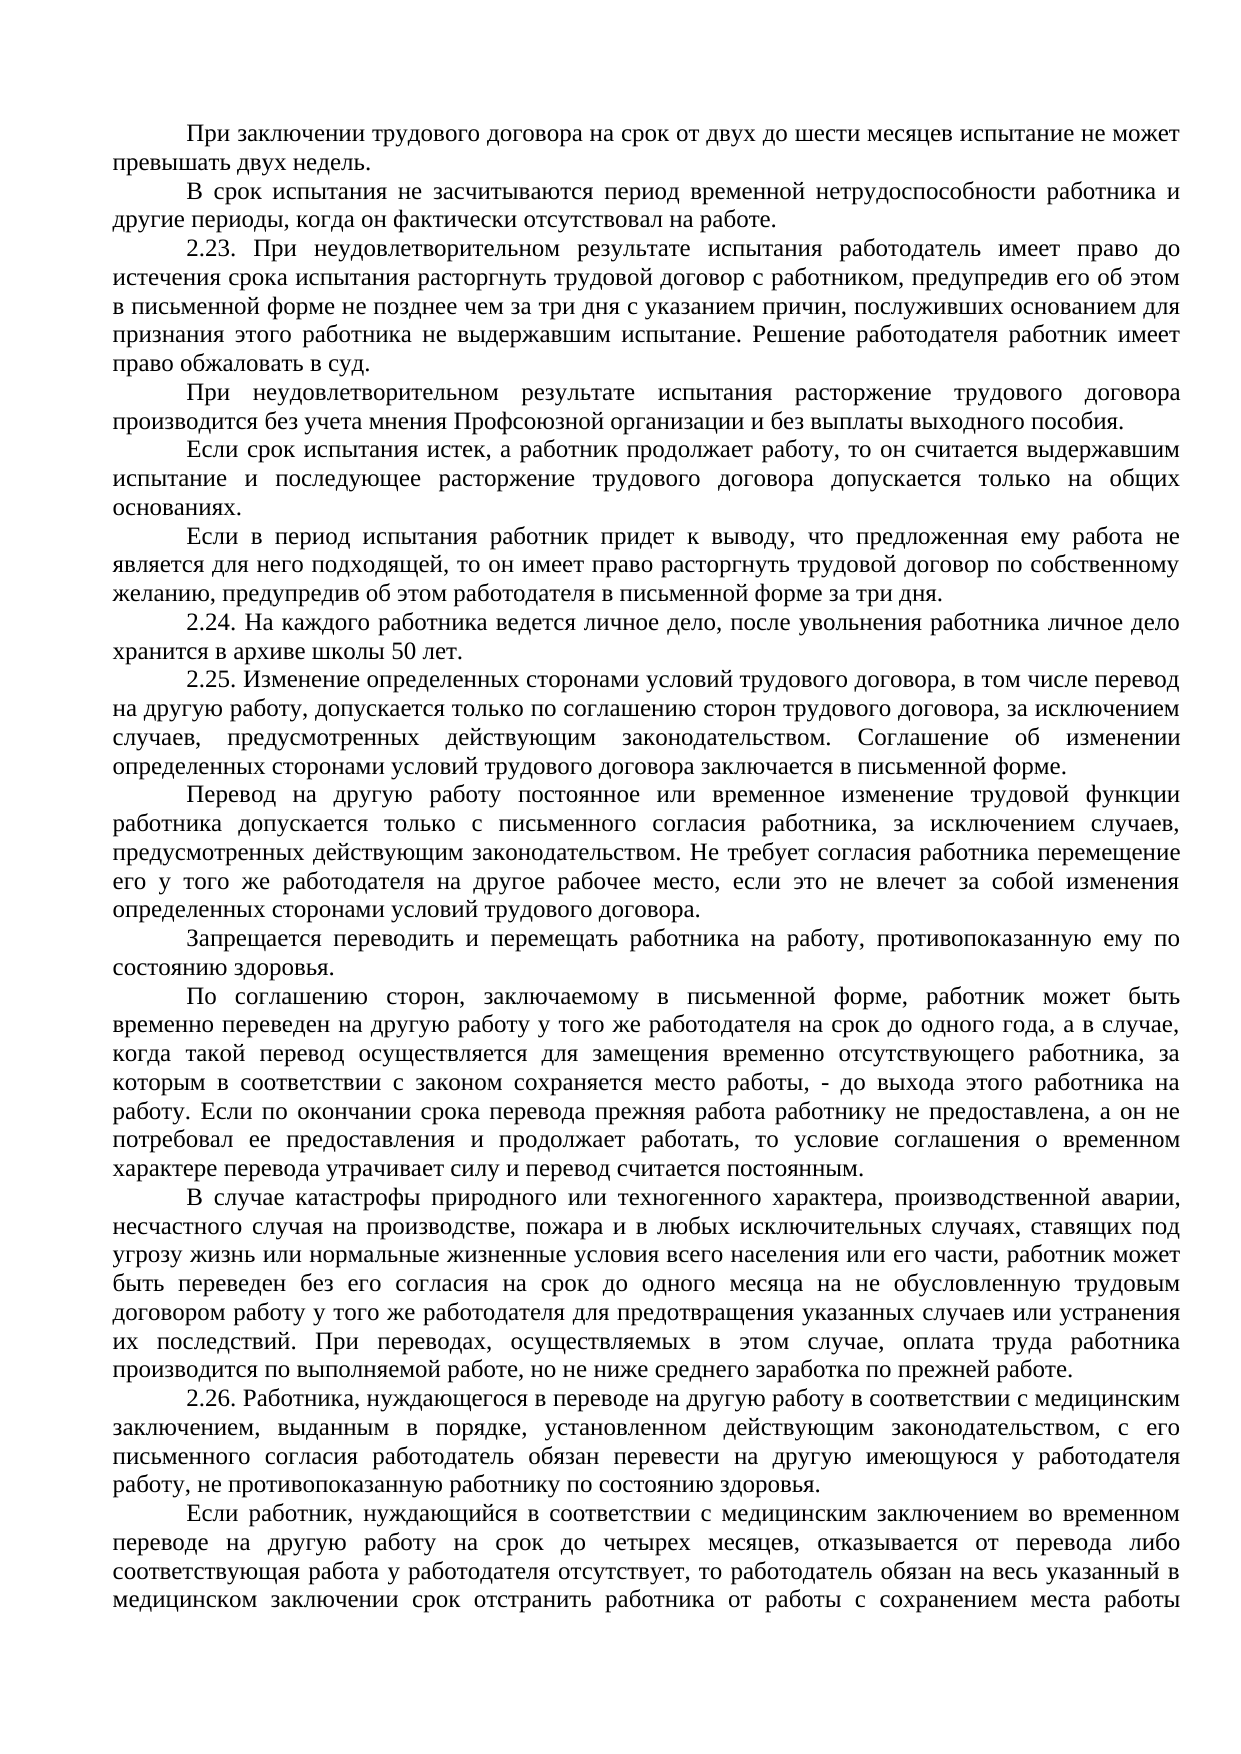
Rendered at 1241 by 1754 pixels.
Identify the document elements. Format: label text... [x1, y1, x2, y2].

text Если в период испытания работник придет к выводу, что предложенная ему работа не является для него подходящей, то он имеет право расторгнуть трудовой договор по собственному желанию, предупредив об этом работодателя в письменной форме за три дня. [112, 521, 1181, 607]
text При заключении трудового договора на срок от двух до шести месяцев испытание не может превышать двух недель. [112, 118, 1181, 176]
text Запрещается переводить и перемещать работника на работу, противопоказанную ему по состоянию здоровья. [112, 923, 1181, 981]
text 2.25. Изменение определенных сторонами условий трудового договора, в том числе перевод на другую работу, допускается только по соглашению сторон трудового договора, за исключением случаев, предусмотренных действующим законодательством. Соглашение об изменении определенных сторонами условий трудового договора заключается в письменной форме. [112, 664, 1181, 779]
text 2.26. Работника, нуждающегося в переводе на другую работу в соответствии с медицинским заключением, выданным в порядке, установленном действующим законодательством, с его письменного согласия работодатель обязан перевести на другую имеющуюся у работодателя работу, не противопоказанную работнику по состоянию здоровья. [112, 1383, 1181, 1498]
text Перевод на другую работу постоянное или временное изменение трудовой функции работника допускается только с письменного согласия работника, за исключением случаев, предусмотренных действующим законодательством. Не требует согласия работника перемещение его у того же работодателя на другое рабочее место, если это не влечет за собой изменения определенных сторонами условий трудового договора. [112, 779, 1181, 923]
text В случае катастрофы природного или техногенного характера, производственной аварии, несчастного случая на производстве, пожара и в любых исключительных случаях, ставящих под угрозу жизнь или нормальные жизненные условия всего населения или его части, работник может быть переведен без его согласия на срок до одного месяца на не обусловленную трудовым договором работу у того же работодателя для предотвращения указанных случаев или устранения их последствий. При переводах, осуществляемых в этом случае, оплата труда работника производится по выполняемой работе, но не ниже среднего заработка по прежней работе. [112, 1182, 1181, 1383]
text 2.23. При неудовлетворительном результате испытания работодатель имеет право до истечения срока испытания расторгнуть трудовой договор с работником, предупредив его об этом в письменной форме не позднее чем за три дня с указанием причин, послуживших основанием для признания этого работника не выдержавшим испытание. Решение работодателя работник имеет право обжаловать в суд. [112, 233, 1181, 377]
text В срок испытания не засчитываются период временной нетрудоспособности работника и другие периоды, когда он фактически отсутствовал на работе. [112, 176, 1181, 233]
text При неудовлетворительном результате испытания расторжение трудового договора производится без учета мнения Профсоюзной организации и без выплаты выходного пособия. [112, 377, 1181, 434]
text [112, 1498, 1181, 1613]
text Если срок испытания истек, а работник продолжает работу, то он считается выдержавшим испытание и последующее расторжение трудового договора допускается только на общих основаниях. [112, 434, 1181, 521]
text По соглашению сторон, заключаемому в письменной форме, работник может быть временно переведен на другую работу у того же работодателя на срок до одного года, а в случае, когда такой перевод осуществляется для замещения временно отсутствующего работника, за которым в соответствии с законом сохраняется место работы, - до выхода этого работника на работу. Если по окончании срока перевода прежняя работа работнику не предоставлена, а он не потребовал ее предоставления и продолжает работать, то условие соглашения о временном характере перевода утрачивает силу и перевод считается постоянным. [112, 981, 1181, 1182]
text 2.24. На каждого работника ведется личное дело, после увольнения работника личное дело хранится в архиве школы 50 лет. [112, 607, 1181, 664]
